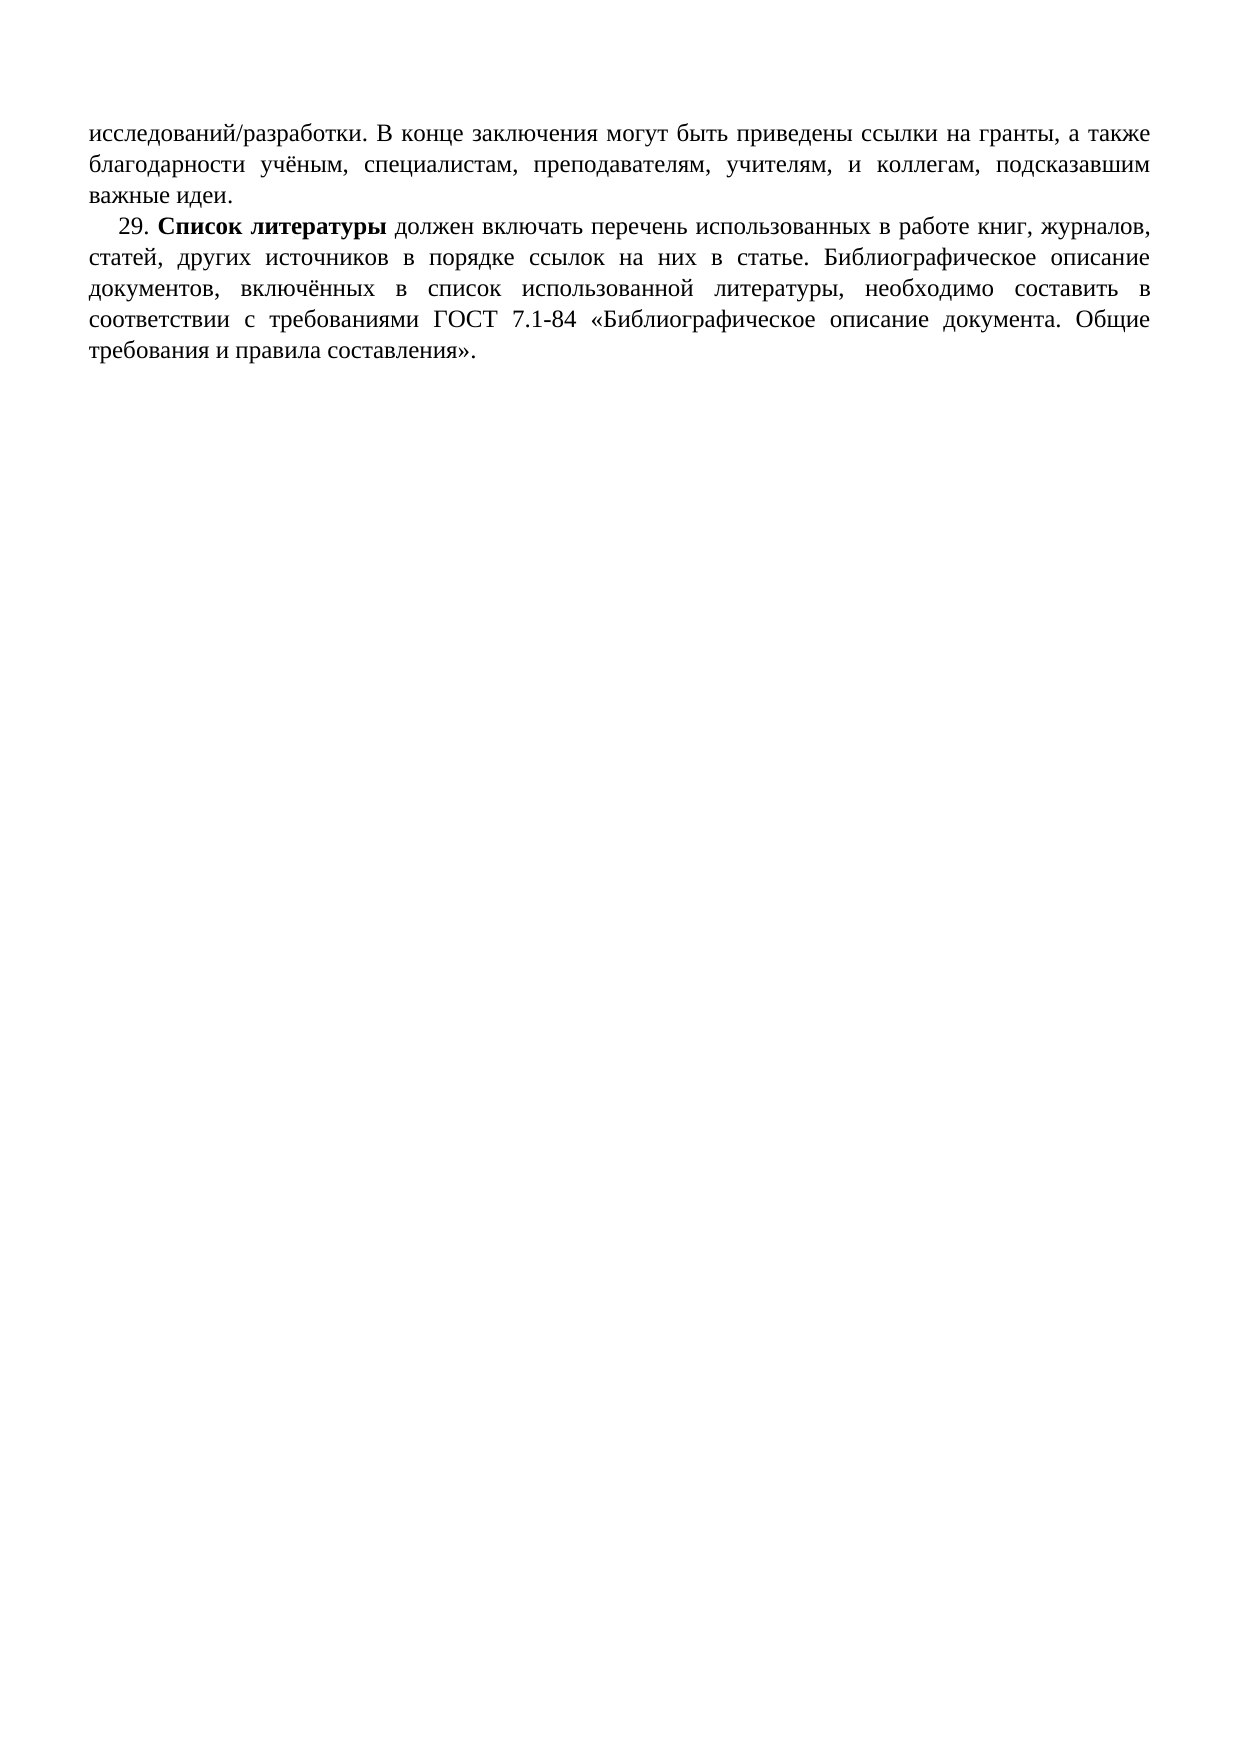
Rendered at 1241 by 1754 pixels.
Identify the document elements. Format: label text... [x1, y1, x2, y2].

list 29. Список литературы должен включать перечень использованных в работе книг, журналов, статей, других источников в порядке ссылок на них в статье. Библиографическое описание документов, включённых в список использованной литературы, необходимо составить в соответствии с требованиями ГОСТ 7.1-84 «Библиографическое описание документа. Общие требования и правила составления». [88, 211, 1152, 364]
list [88, 118, 1152, 209]
